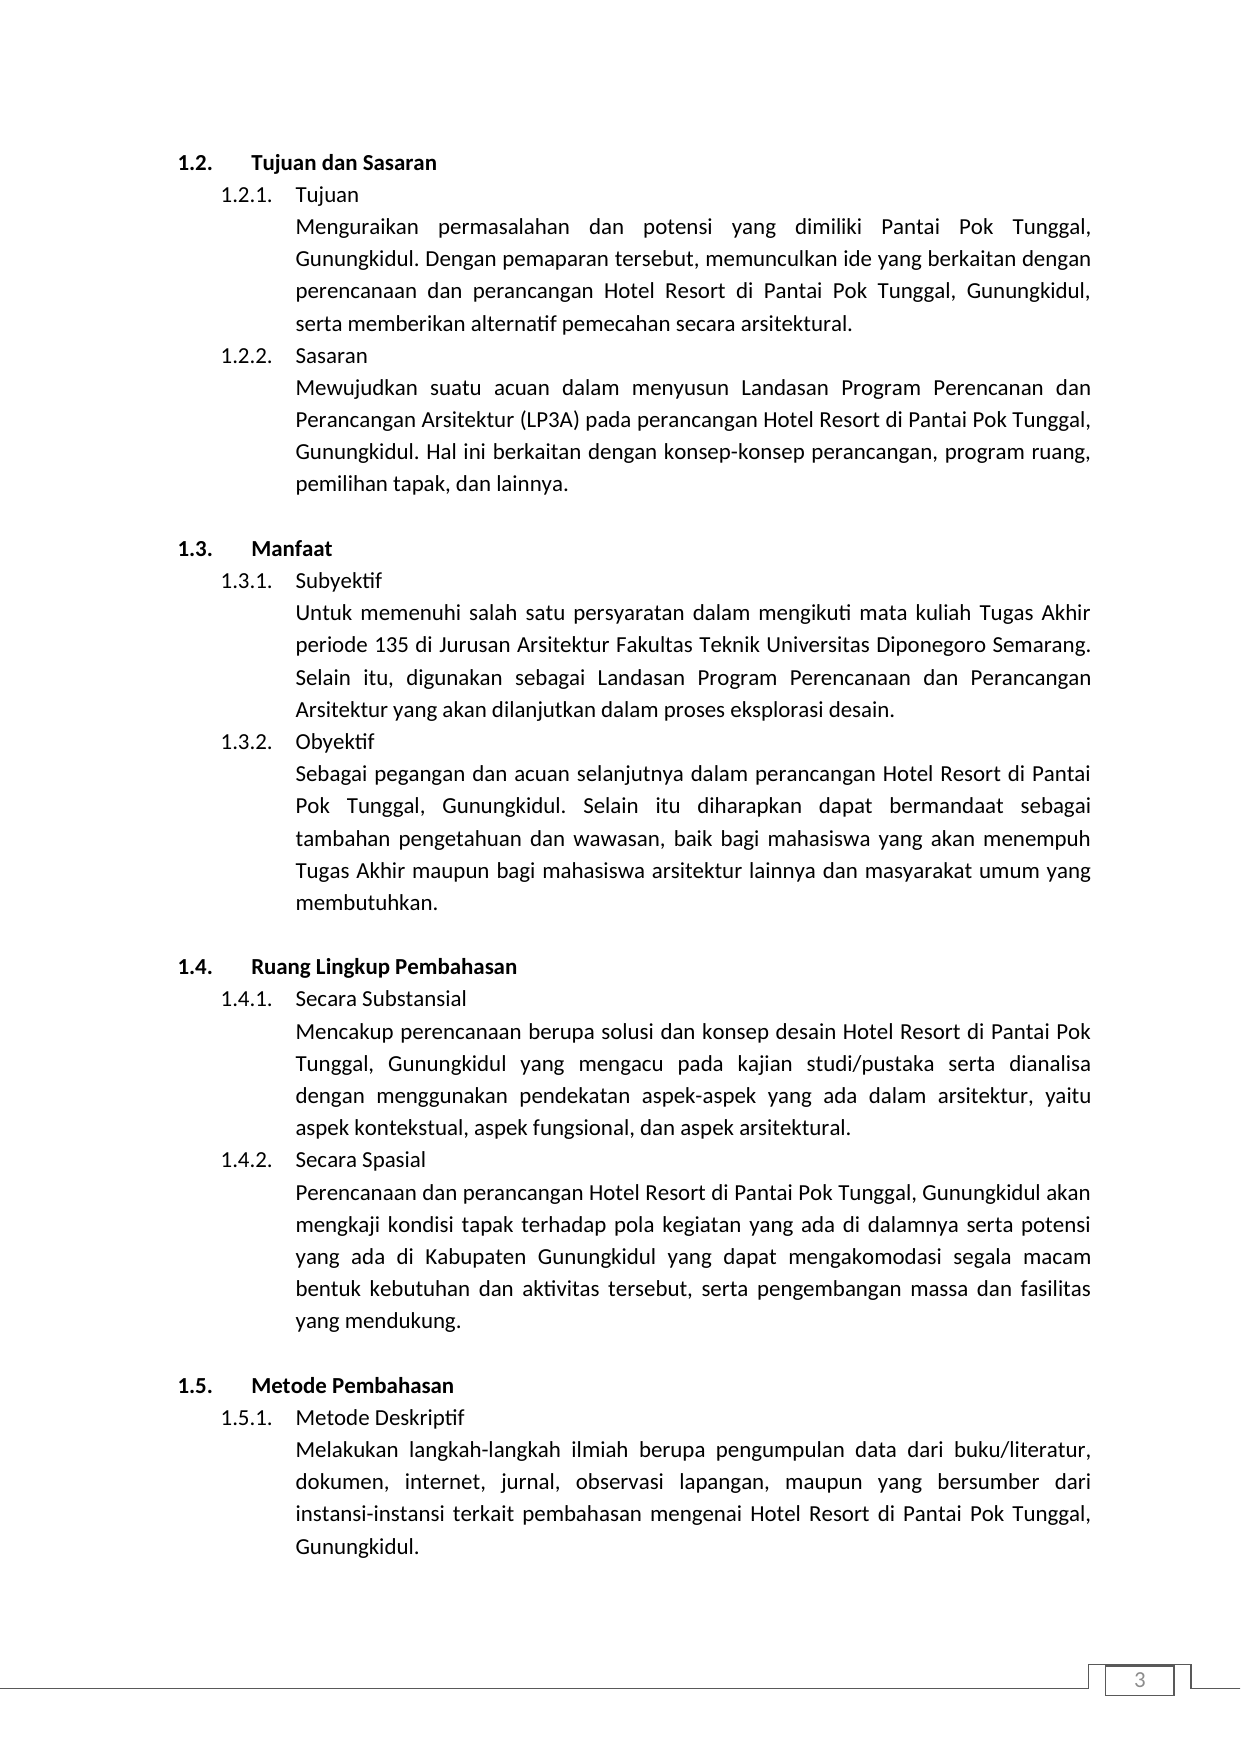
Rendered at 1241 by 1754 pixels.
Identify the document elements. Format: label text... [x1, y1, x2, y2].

list Untuk memenuhi salah satu persyaratan dalam mengikuti mata kuliah Tugas Akhir periode 135 di Jurusan Arsitektur Fakultas Teknik Universitas Diponegoro Semarang. Selain itu, digunakan sebagai Landasan Program Perencanaan dan Perancangan Arsitektur yang akan dilanjutkan dalam proses eksplorasi desain. [295, 598, 1092, 723]
list Secara Substansial [220, 984, 1092, 1013]
list Metode Pembahasan [177, 1371, 1092, 1399]
list Secara Spasial [220, 1146, 1092, 1173]
list Menguraikan permasalahan dan potensi yang dimiliki Pantai Pok Tunggal, Gunungkidul. Dengan pemaparan tersebut, memunculkan ide yang berkaitan dengan perencanaan dan perancangan Hotel Resort di Pantai Pok Tunggal, Gunungkidul, serta memberikan alternatif pemecahan secara arsitektural. [295, 212, 1092, 337]
list Sebagai pegangan dan acuan selanjutnya dalam perancangan Hotel Resort di Pantai Pok Tunggal, Gunungkidul. Selain itu diharapkan dapat bermandaat sebagai tambahan pengetahuan dan wawasan, baik bagi mahasiswa yang akan menempuh Tugas Akhir maupun bagi mahasiswa arsitektur lainnya dan masyarakat umum yang membutuhkan. [295, 759, 1092, 916]
list Sasaran [220, 341, 1092, 369]
list Ruang Lingkup Pembahasan [177, 952, 1092, 980]
list Mencakup perencanaan berupa solusi dan konsep desain Hotel Resort di Pantai Pok Tunggal, Gunungkidul yang mengacu pada kajian studi/pustaka serta dianalisa dengan menggunakan pendekatan aspek-aspek yang ada dalam arsitektur, yaitu aspek kontekstual, aspek fungsional, dan aspek arsitektural. [295, 1017, 1092, 1141]
list Tujuan dan Sasaran [177, 148, 1092, 176]
list Melakukan langkah-langkah ilmiah berupa pengumpulan data dari buku/literatur, dokumen, internet, jurnal, observasi lapangan, maupun yang bersumber dari instansi-instansi terkait pembahasan mengenai Hotel Resort di Pantai Pok Tunggal, Gunungkidul. [295, 1435, 1092, 1560]
list Perencanaan dan perancangan Hotel Resort di Pantai Pok Tunggal, Gunungkidul akan mengkaji kondisi tapak terhadap pola kegiatan yang ada di dalamnya serta potensi yang ada di Kabupaten Gunungkidul yang dapat mengakomodasi segala macam bentuk kebutuhan dan aktivitas tersebut, serta pengembangan massa dan fasilitas yang mendukung. [295, 1178, 1092, 1334]
list Mewujudkan suatu acuan dalam menyusun Landasan Program Perencanan dan Perancangan Arsitektur (LP3A) pada perancangan Hotel Resort di Pantai Pok Tunggal, Gunungkidul. Hal ini berkaitan dengan konsep-konsep perancangan, program ruang, pemilihan tapak, dan lainnya. [295, 373, 1092, 498]
list Subyektif [220, 566, 1092, 594]
list Metode Deskriptif [220, 1403, 1092, 1431]
list Obyektif [220, 727, 1092, 755]
list Manfaat [177, 534, 1092, 562]
list Tujuan [220, 180, 1092, 208]
